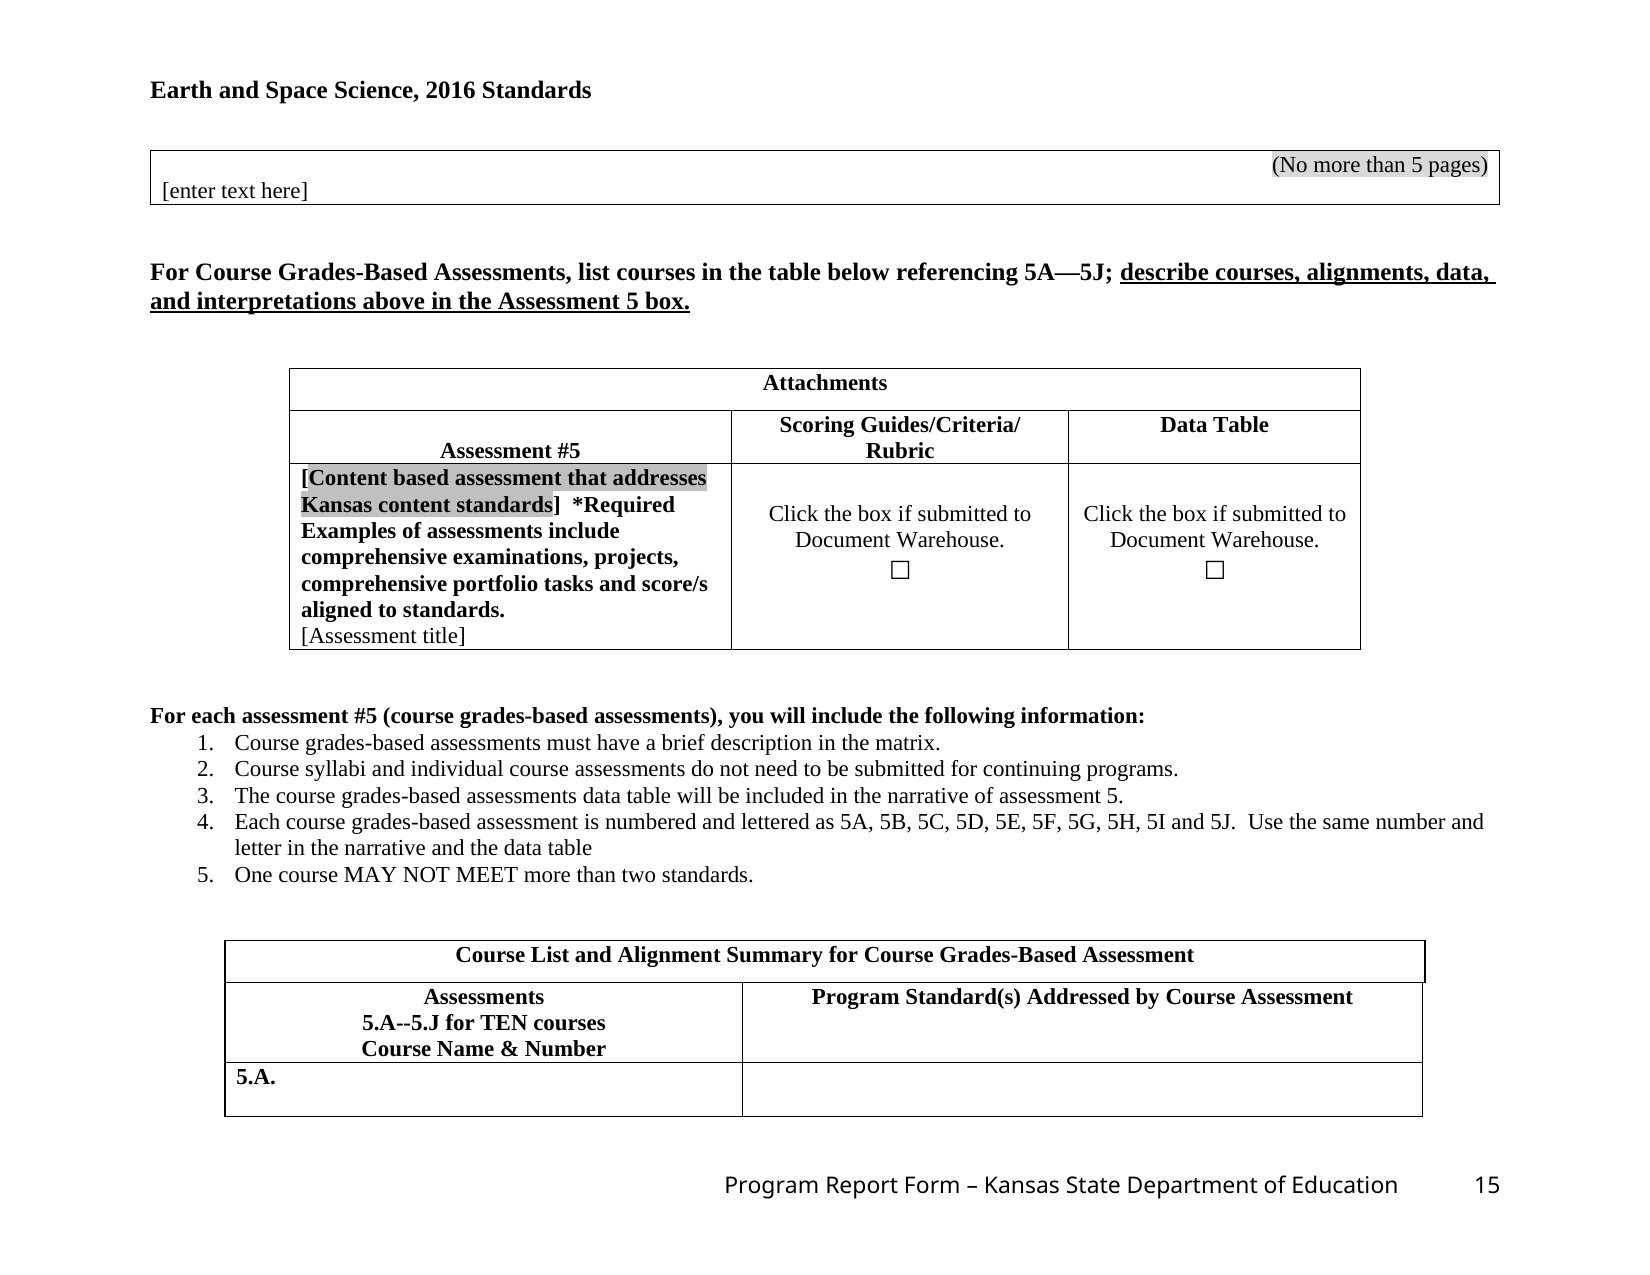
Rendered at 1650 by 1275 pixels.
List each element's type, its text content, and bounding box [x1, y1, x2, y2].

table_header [151, 151, 1499, 204]
text For each assessment #5 (course grades-based assessments), you will include the following information: [150, 703, 1500, 729]
list The course grades-based assessments data table will be included in the narrative of assessment 5. [197, 782, 1500, 808]
list Course grades-based assessments must have a brief description in the matrix. [197, 729, 1500, 755]
table_cell Click the box if submitted to Document Warehouse. [1069, 464, 1360, 649]
table_cell [Content based assessment that addresses Kansas content standards] *Required Examples of assessments include comprehensive examinations, projects, comprehensive portfolio tasks and score/s aligned to standards. [Assessment title] [290, 464, 731, 649]
table_cell Click the box if submitted to Document Warehouse. [732, 464, 1068, 649]
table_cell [226, 983, 742, 1062]
table_cell Data Table [1069, 411, 1360, 463]
table_cell 5.A. [226, 1063, 742, 1116]
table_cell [743, 983, 1422, 1062]
list One course MAY NOT MEET more than two standards. [197, 861, 1500, 887]
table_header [226, 941, 1424, 982]
text For Course Grades-Based Assessments, list courses in the table below referencing 5A—5J; describe courses, alignments, data, and interpretations above in the Assessment 5 box. [150, 257, 1500, 315]
table_cell Assessment #5 [290, 411, 731, 463]
list Course syllabi and individual course assessments do not need to be submitted for continuing programs. [197, 755, 1500, 782]
table_header Attachments [290, 369, 1360, 409]
table_cell [743, 1063, 1422, 1116]
table_cell Scoring Guides/Criteria/ Rubric [732, 411, 1068, 463]
list Each course grades-based assessment is numbered and lettered as 5A, 5B, 5C, 5D, 5E, 5F, 5G, 5H, 5I and 5J. Use the same number and letter in the narrative and the data table [197, 808, 1500, 861]
